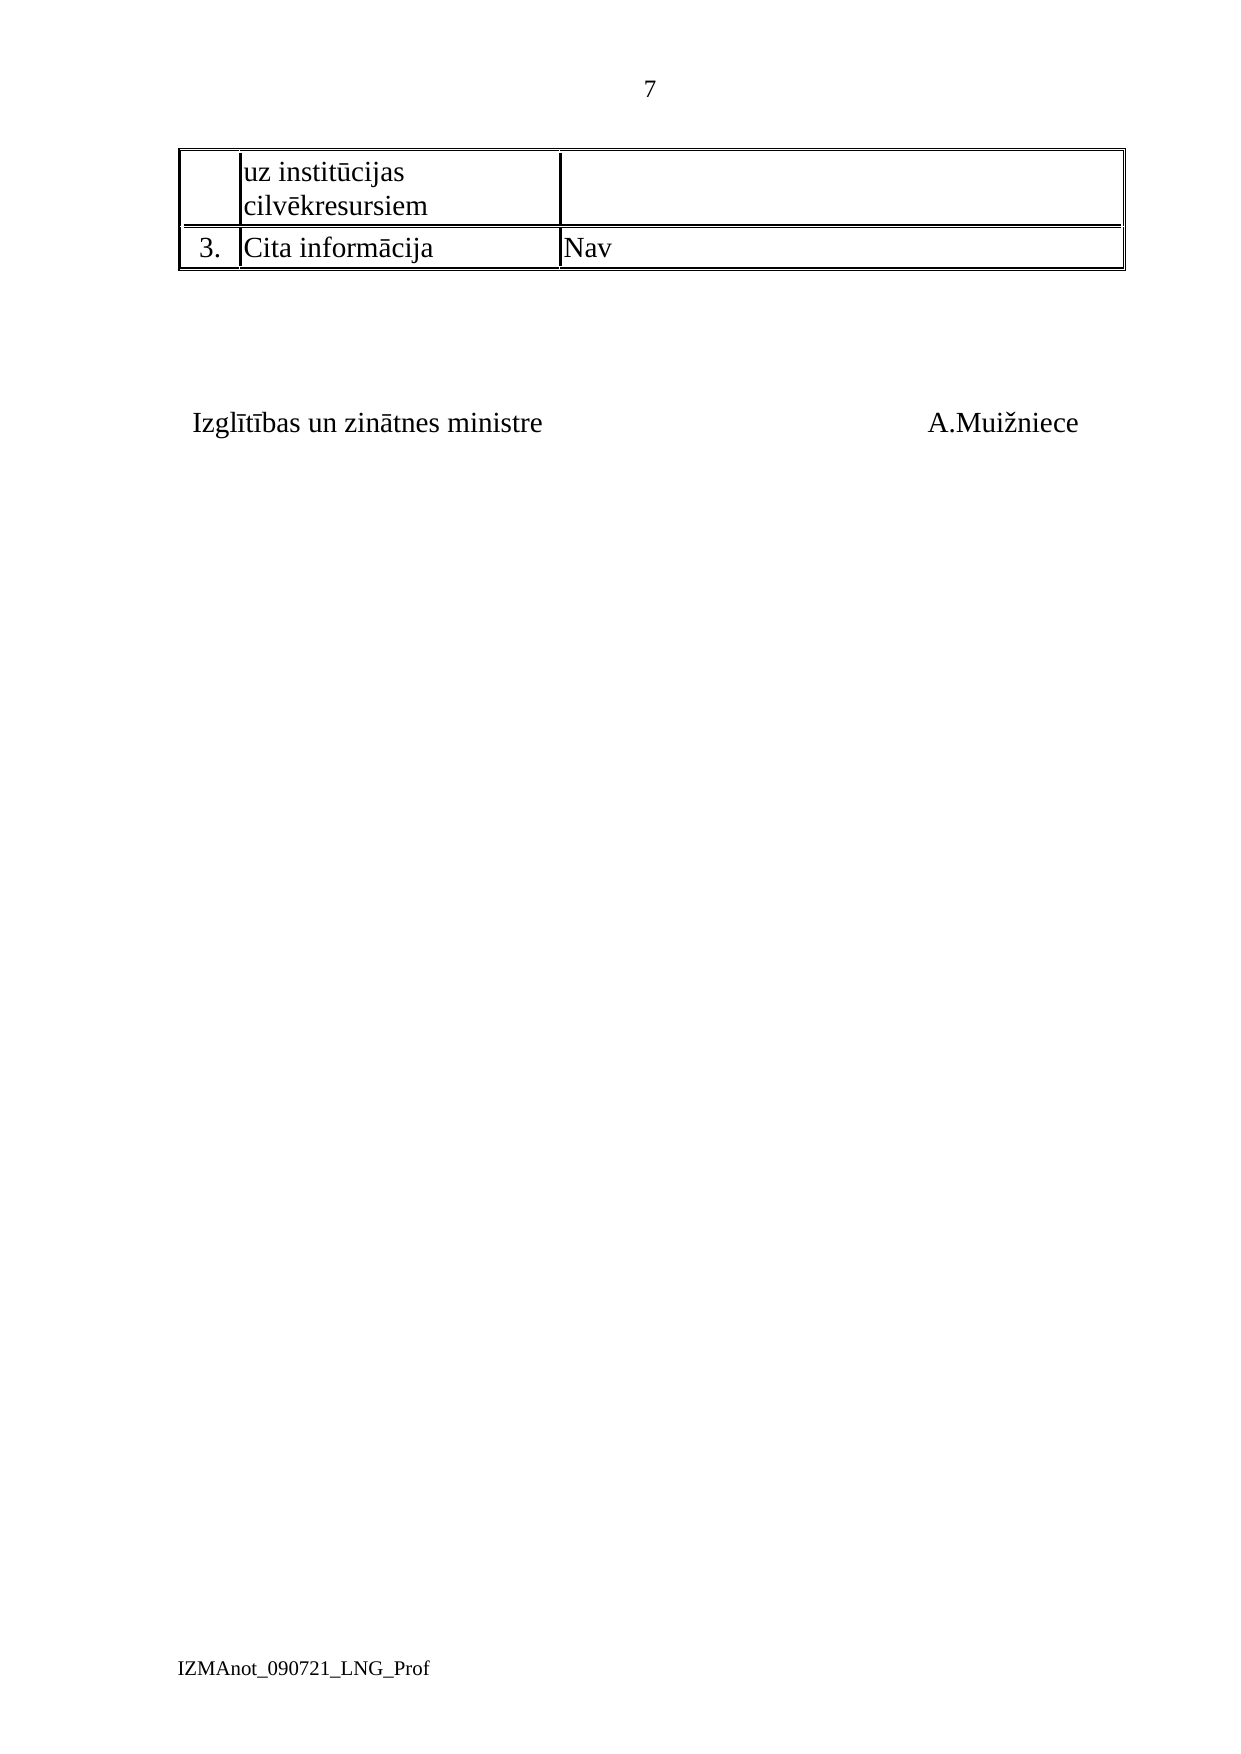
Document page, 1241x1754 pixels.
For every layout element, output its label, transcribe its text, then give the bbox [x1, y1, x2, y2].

table_cell 2. [180, 149, 240, 224]
table_cell Nav [560, 224, 1123, 267]
text Izglītības un zinātnes ministre A.Muižniece [192, 405, 1122, 438]
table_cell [240, 149, 560, 224]
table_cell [560, 151, 1123, 224]
table_cell Cita informācija [240, 228, 560, 267]
table_cell 3. [181, 224, 240, 267]
